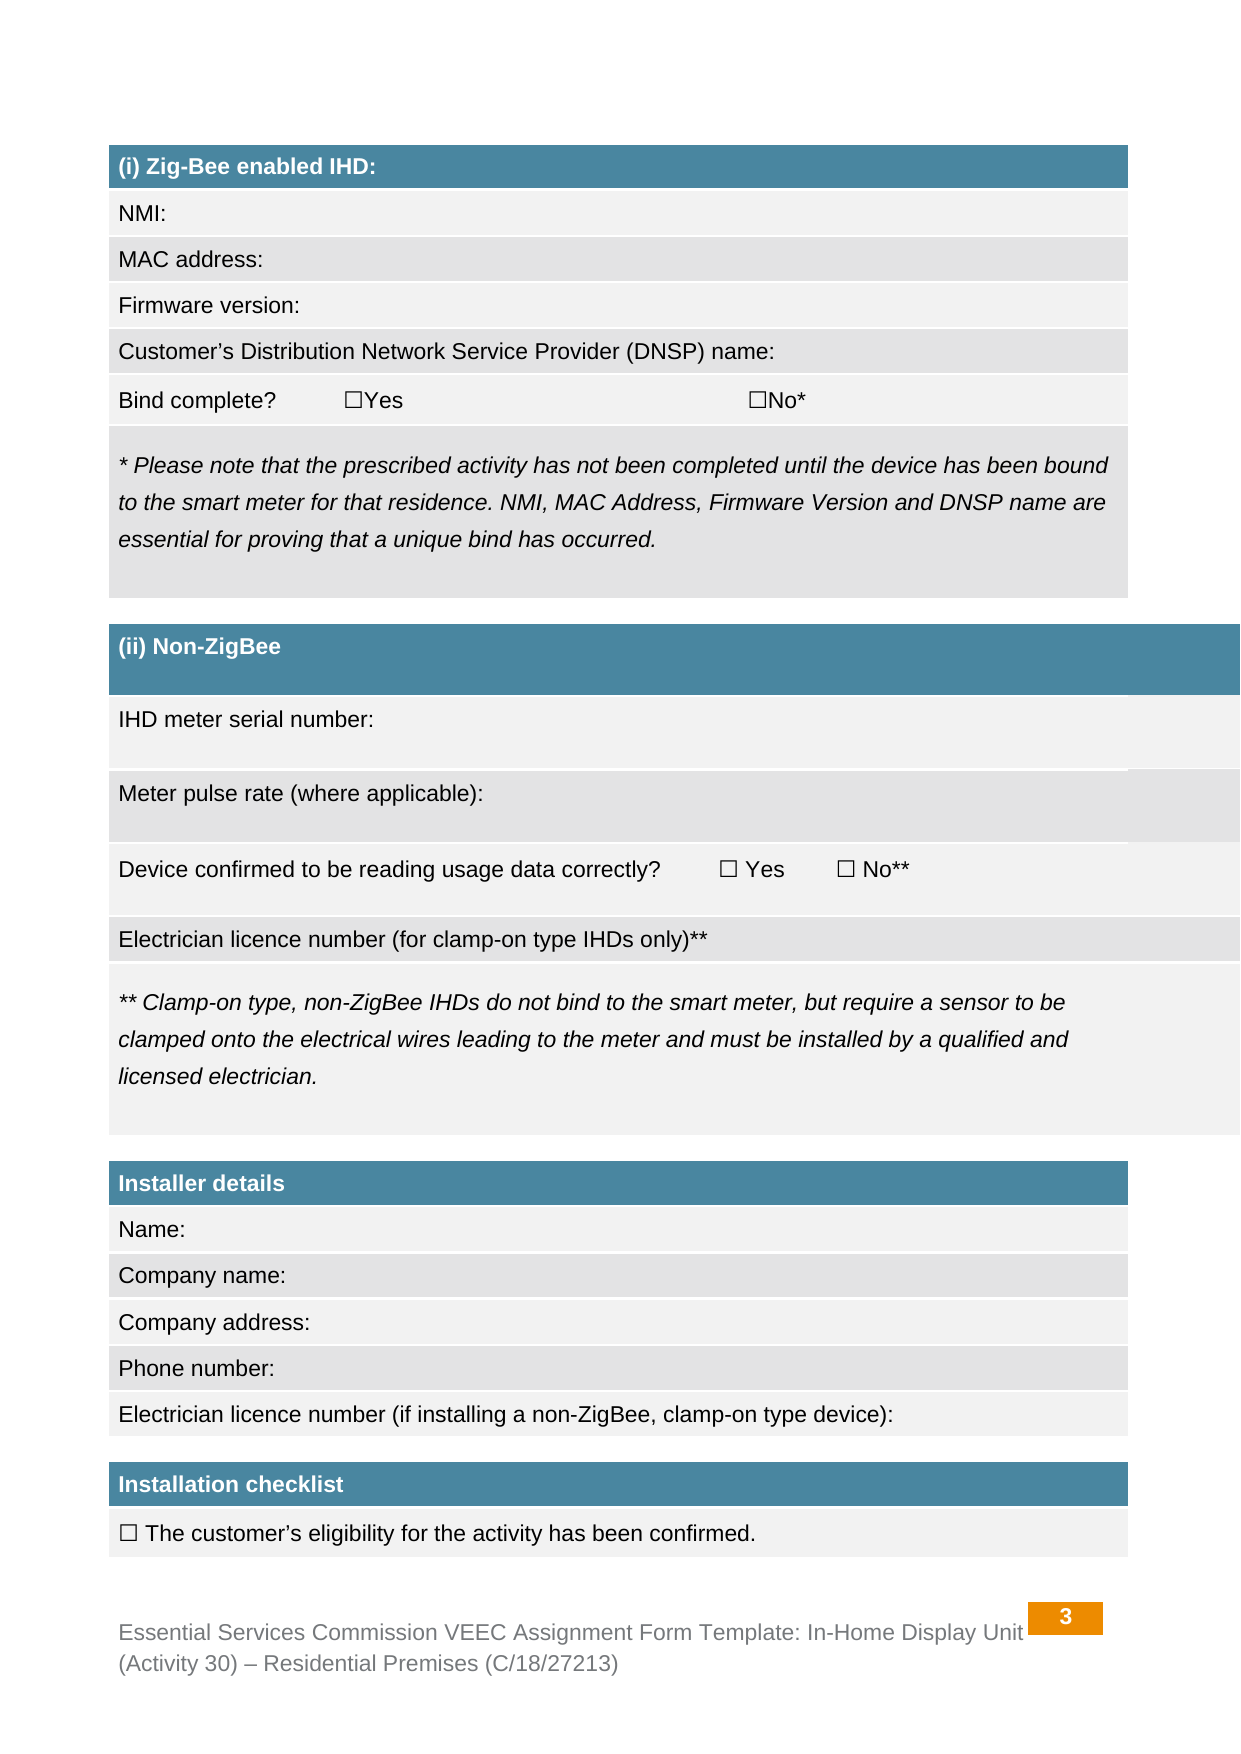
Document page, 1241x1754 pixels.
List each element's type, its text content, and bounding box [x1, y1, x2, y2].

table_cell ☐ The customer’s eligibility for the activity has been confirmed. [109, 1509, 1128, 1557]
table_cell Company name: [109, 1254, 1128, 1297]
table_cell MAC address: [109, 237, 1128, 281]
table_cell NMI: [109, 191, 1128, 235]
table_cell Electrician licence number (for clamp-on type IHDs only)** [109, 917, 1128, 961]
table_cell Bind complete? ☐Yes ☐No* [109, 375, 1128, 424]
table_cell Firmware version: [109, 283, 1128, 327]
table_cell Phone number: [109, 1346, 1128, 1390]
table_cell Name: [109, 1207, 1128, 1251]
table_cell Electrician licence number (if installing a non-ZigBee, clamp-on type device): [109, 1392, 1128, 1436]
table_cell * Please note that the prescribed activity has not been completed until the device has been bound to the smart meter for that residence. NMI, MAC Address, Firmware Version and DNSP name are essential for proving that a unique bind has occurred. [109, 426, 1128, 598]
table_header Installation checklist [109, 1462, 1128, 1506]
table_cell ** Clamp-on type, non-ZigBee IHDs do not bind to the smart meter, but require a sensor to be clamped onto the electrical wires leading to the meter and must be installed by a qualified and licensed electrician. [109, 964, 1128, 1135]
table_header Installer details [109, 1161, 1128, 1205]
table_cell Meter pulse rate (where applicable): [109, 771, 1128, 842]
table_cell Device confirmed to be reading usage data correctly? ☐ Yes ☐ No** [109, 844, 1128, 915]
table_header (i) Zig-Bee enabled IHD: [109, 145, 1128, 188]
table_header (ii) Non-ZigBee [109, 624, 1128, 695]
table_cell Customer’s Distribution Network Service Provider (DNSP) name: [109, 329, 1128, 373]
table_cell Company address: [109, 1300, 1128, 1344]
table_cell [1128, 917, 1240, 961]
table_cell IHD meter serial number: [109, 697, 1128, 768]
